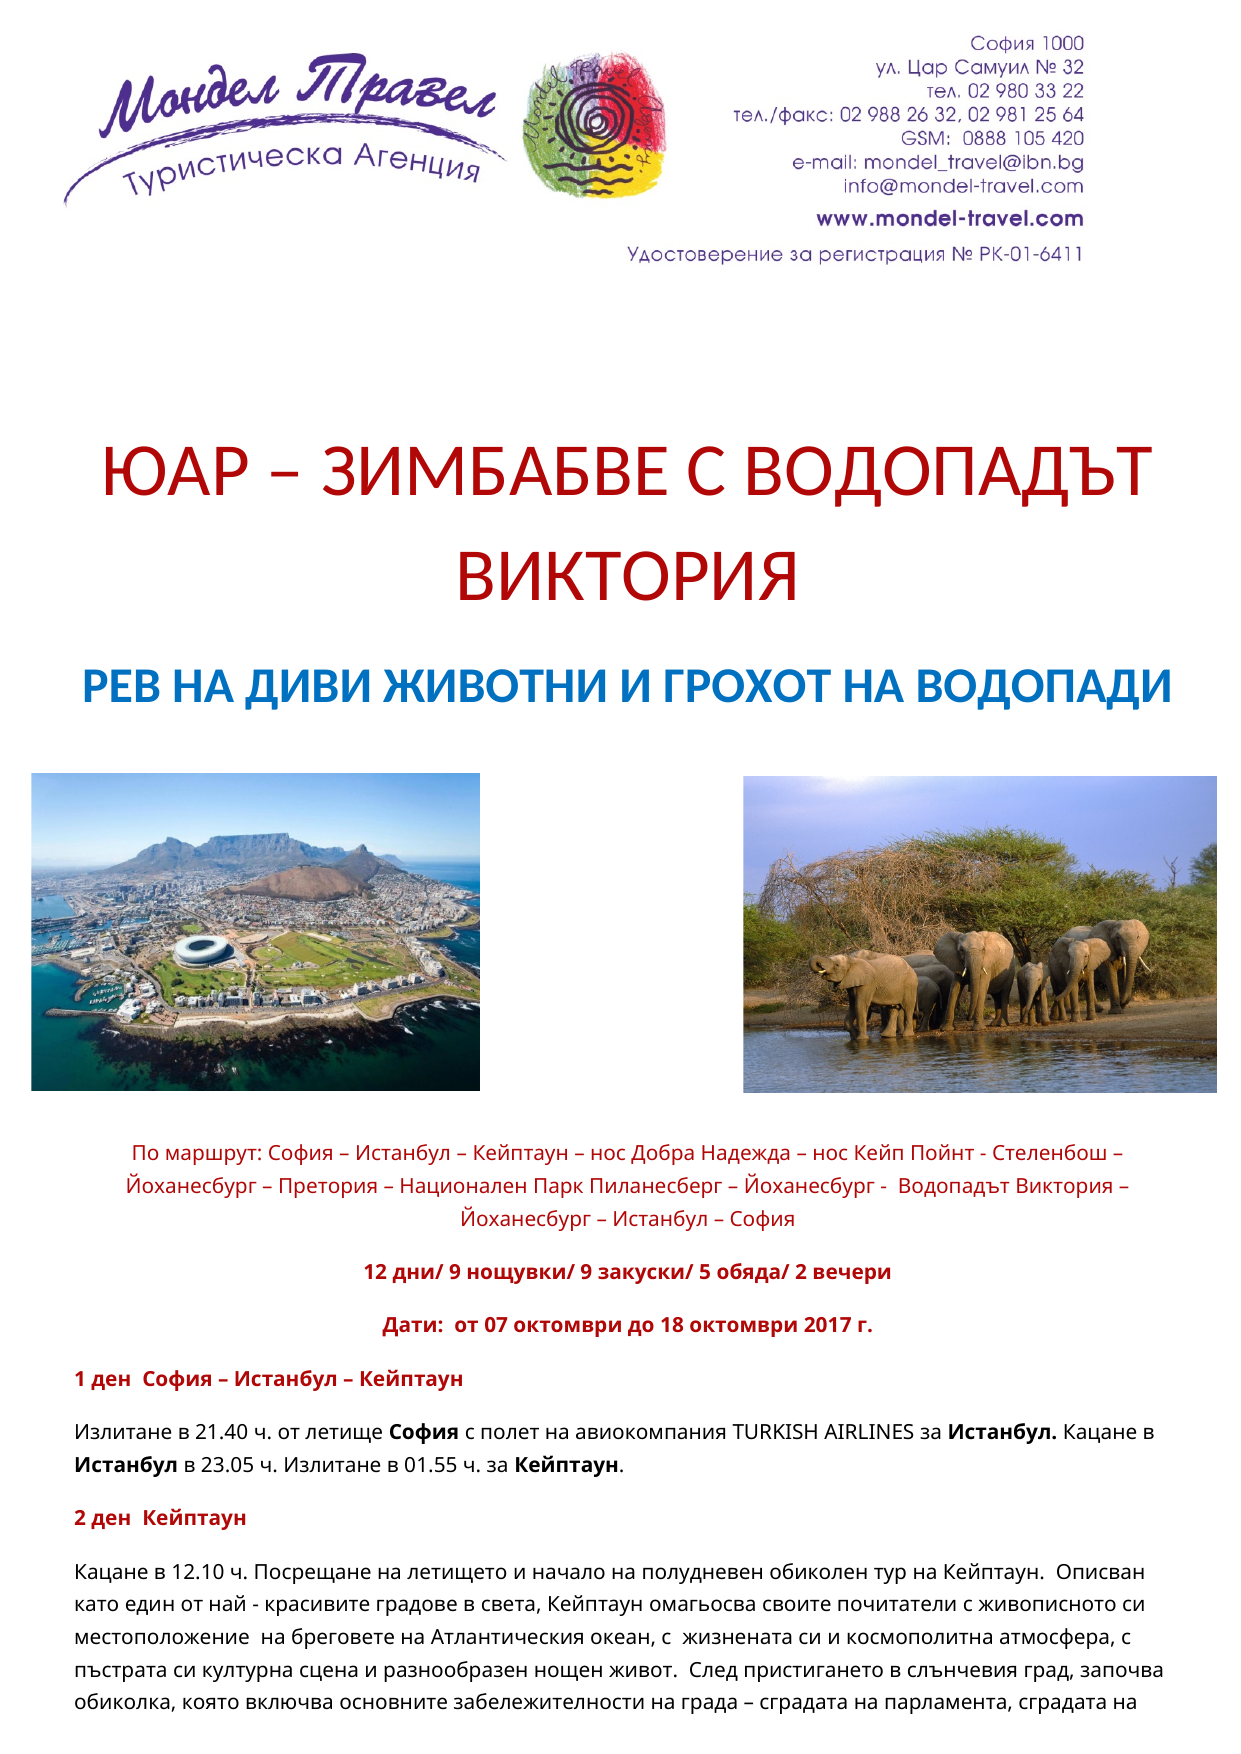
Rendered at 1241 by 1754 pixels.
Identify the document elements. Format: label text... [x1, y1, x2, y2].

text Дати: от 07 октомври до 18 октомври 2017 г. [74, 1311, 1181, 1339]
picture [29, 773, 480, 1089]
text По маршрут: София – Истанбул – Кейптаун – нос Добра Надежда – нос Кейп Пойнт - Стеленбош – Йоханесбург – Претория – Национален Парк Пиланесберг – Йоханесбург - Водопадът Виктория – Йоханесбург – Истанбул – София [74, 1138, 1181, 1232]
text 2 ден Кейптаун [74, 1503, 1181, 1532]
text Излитане в 21.40 ч. от летище София с полет на авиокомпания TURKISH AIRLINES за Истанбул. Кацане в Истанбул в 23.05 ч. Излитане в 01.55 ч. за Кейптаун. [74, 1417, 1181, 1478]
picture [38, 0, 1107, 278]
text РЕВ НА ДИВИ ЖИВОТНИ И ГРОХОТ НА ВОДОПАДИ [74, 653, 1181, 714]
picture [741, 776, 1217, 1092]
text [74, 1557, 1181, 1716]
text ЮАР – ЗИМБАБВЕ С ВОДОПАДЪТ ВИКТОРИЯ [74, 282, 1181, 619]
text 1 ден София – Истанбул – Кейптаун [74, 1364, 1181, 1392]
text 12 дни/ 9 нощувки/ 9 закуски/ 5 обяда/ 2 вечери [74, 1257, 1181, 1286]
